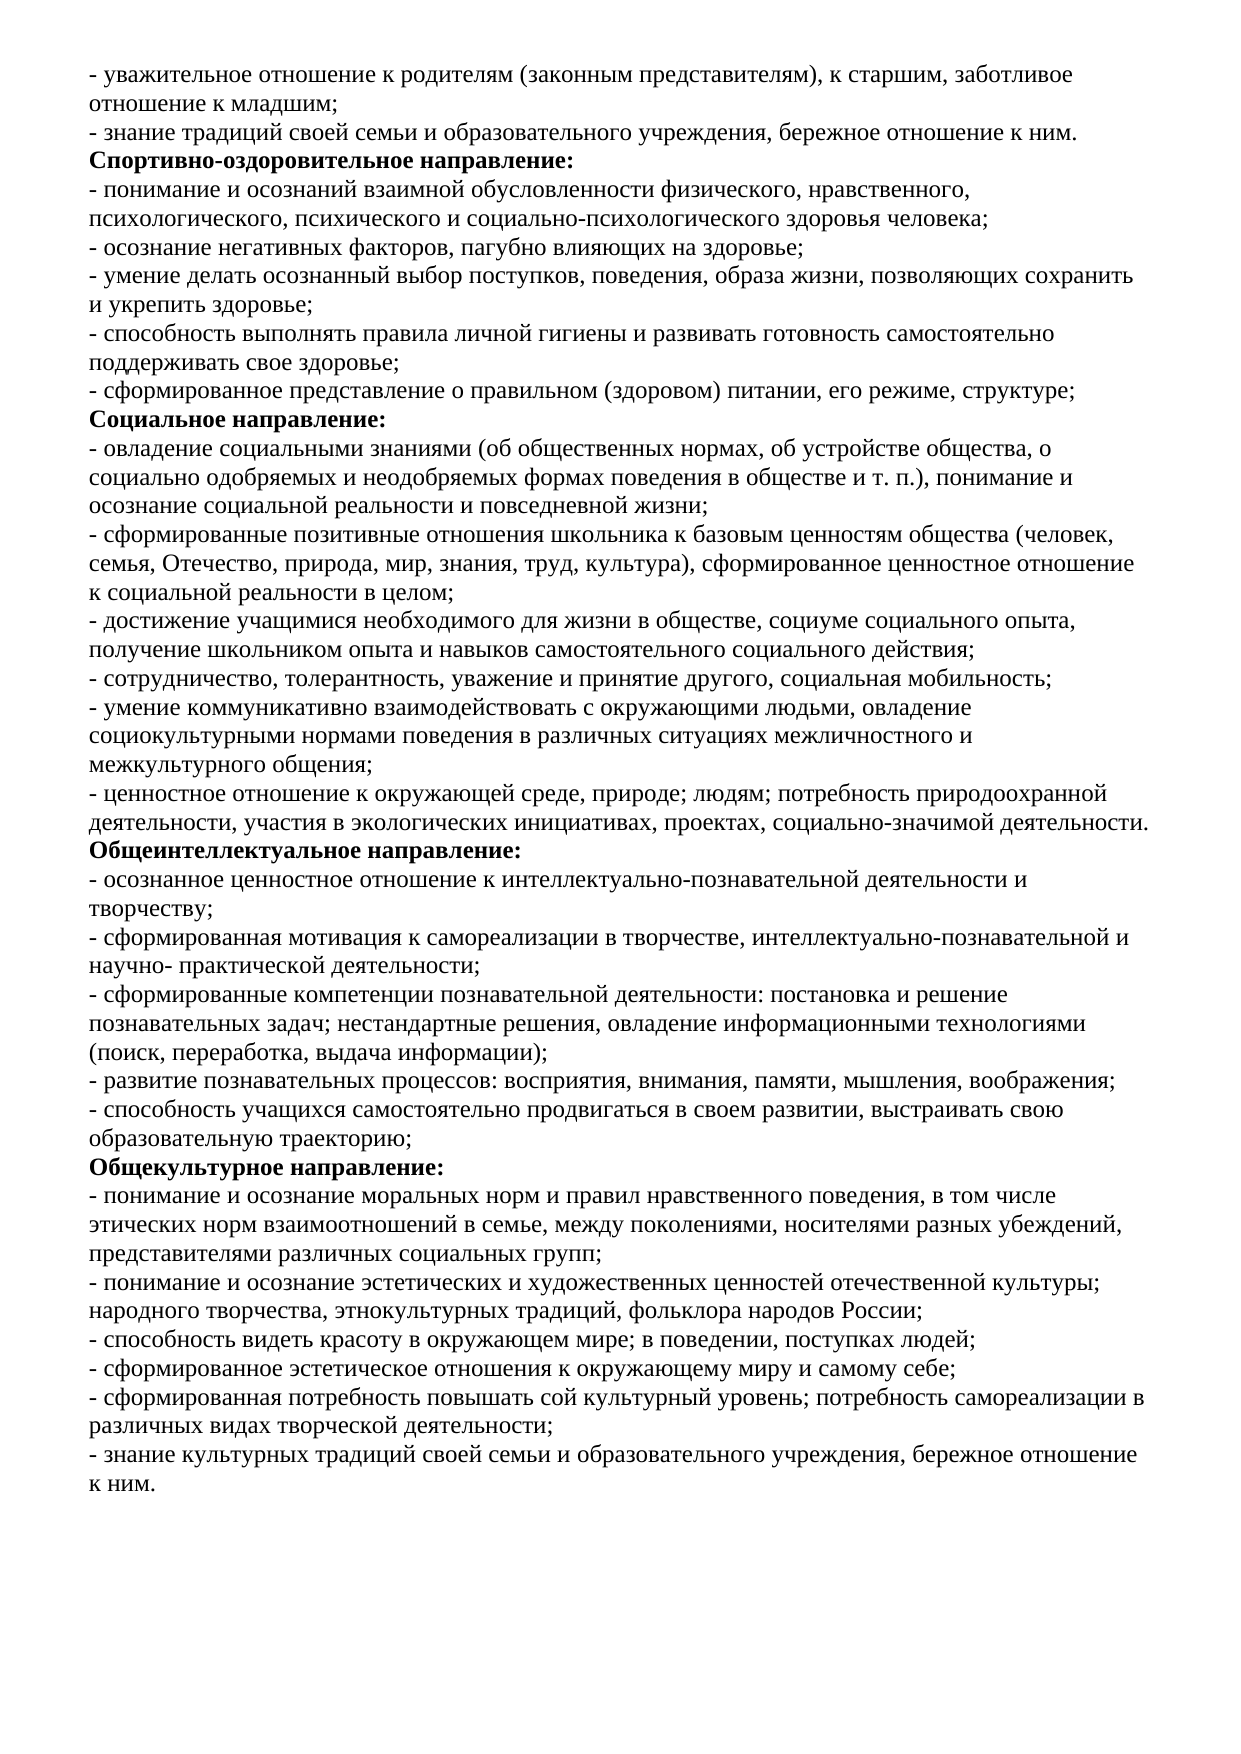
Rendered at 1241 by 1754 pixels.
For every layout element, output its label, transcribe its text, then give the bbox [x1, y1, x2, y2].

text - достижение учащимися необходимого для жизни в обществе, социуме социального опыта, получение школьником опыта и навыков самостоятельного социального действия; [89, 605, 1152, 663]
text - способность выполнять правила личной гигиены и развивать готовность самостоятельно поддерживать свое здоровье; [89, 318, 1152, 375]
text - осознание негативных факторов, пагубно влияющих на здоровье; [89, 232, 1152, 260]
text - сформированные компетенции познавательной деятельности: постановка и решение познавательных задач; нестандартные решения, овладение информационными технологиями (поиск, переработка, выдача информации); [89, 979, 1152, 1065]
text - способность видеть красоту в окружающем мире; в поведении, поступках людей; [89, 1324, 1152, 1353]
text - осознанное ценностное отношение к интеллектуально-познавательной деятельности и творчеству; [89, 864, 1152, 922]
text Общекультурное направление: [89, 1152, 1152, 1180]
text - сотрудничество, толерантность, уважение и принятие другого, социальная мобильность; [89, 663, 1152, 692]
text - сформированное эстетическое отношения к окружающему миру и самому себе; [89, 1353, 1152, 1382]
text - понимание и осознание моральных норм и правил нравственного поведения, в том числе этических норм взаимоотношений в семье, между поколениями, носителями разных убеждений, представителями различных социальных групп; [89, 1180, 1152, 1267]
text - понимание и осознание эстетических и художественных ценностей отечественной культуры; народного творчества, этнокультурных традиций, фольклора народов России; [89, 1267, 1152, 1324]
text - знание культурных традиций своей семьи и образовательного учреждения, бережное отношение к ним. [89, 1439, 1152, 1497]
text - развитие познавательных процессов: восприятия, внимания, памяти, мышления, воображения; [89, 1065, 1152, 1094]
text - умение делать осознанный выбор поступков, поведения, образа жизни, позволяющих сохранить и укрепить здоровье; [89, 260, 1152, 318]
text - сформированная потребность повышать сой культурный уровень; потребность самореализации в различных видах творческой деятельности; [89, 1382, 1152, 1439]
text - понимание и осознаний взаимной обусловленности физического, нравственного, психологического, психического и социально-психологического здоровья человека; [89, 174, 1152, 232]
text - уважительное отношение к родителям (законным представителям), к старшим, заботливое отношение к младшим; [89, 59, 1152, 117]
text - ценностное отношение к окружающей среде, природе; людям; потребность природоохранной деятельности, участия в экологических инициативах, проектах, социально-значимой деятельности. Общеинтеллектуальное направление: [89, 778, 1152, 864]
text - овладение социальными знаниями (об общественных нормах, об устройстве общества, о социально одобряемых и неодобряемых формах поведения в обществе и т. п.), понимание и осознание социальной реальности и повседневной жизни; [89, 433, 1152, 519]
text - сформированное представление о правильном (здоровом) питании, его режиме, структуре; [89, 375, 1152, 404]
text - умение коммуникативно взаимодействовать с окружающими людьми, овладение социокультурными нормами поведения в различных ситуациях межличностного и межкультурного общения; [89, 692, 1152, 778]
text - сформированная мотивация к самореализации в творчестве, интеллектуально-познавательной и научно- практической деятельности; [89, 922, 1152, 979]
text - сформированные позитивные отношения школьника к базовым ценностям общества (человек, семья, Отечество, природа, мир, знания, труд, культура), сформированное ценностное отношение к социальной реальности в целом; [89, 519, 1152, 605]
text Социальное направление: [89, 404, 1152, 433]
text Спортивно-оздоровительное направление: [89, 145, 1152, 174]
text - способность учащихся самостоятельно продвигаться в своем развитии, выстраивать свою образовательную траекторию; [89, 1094, 1152, 1152]
text - знание традиций своей семьи и образовательного учреждения, бережное отношение к ним. [89, 117, 1152, 145]
